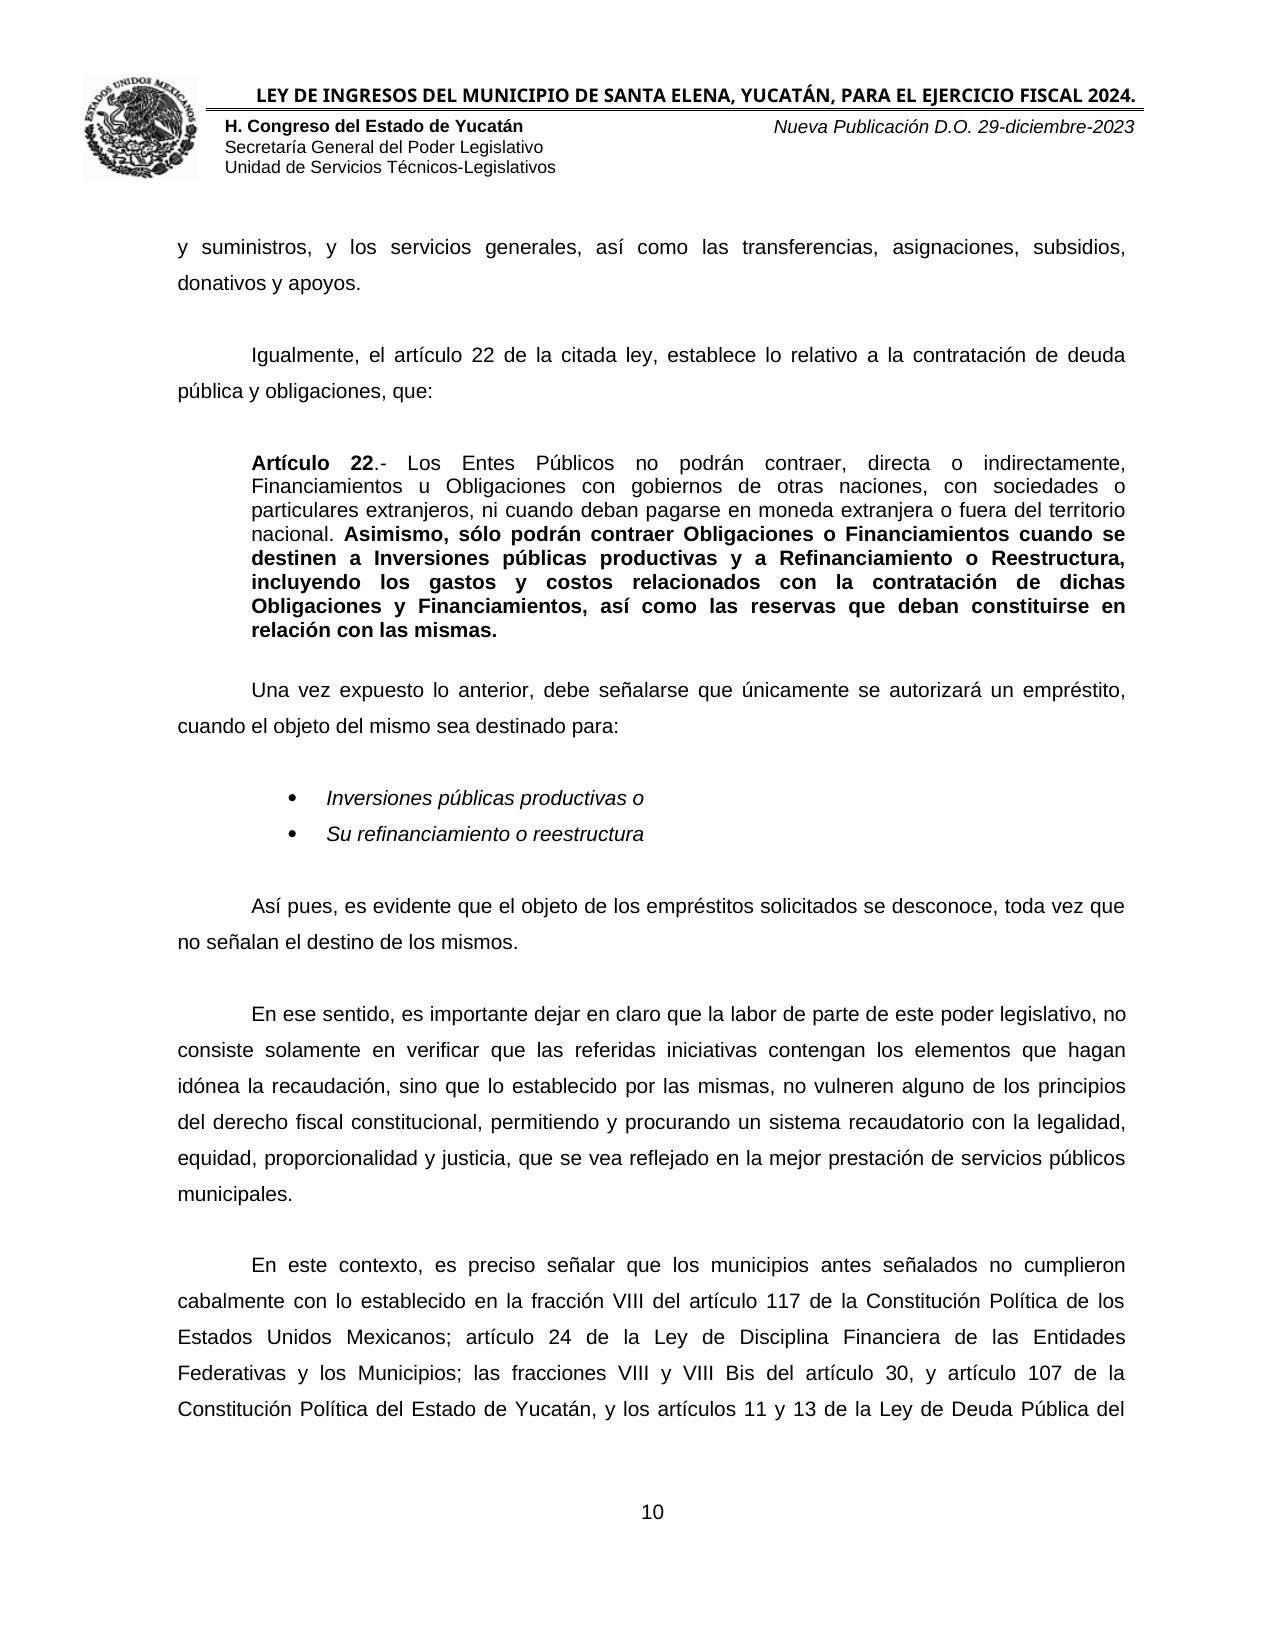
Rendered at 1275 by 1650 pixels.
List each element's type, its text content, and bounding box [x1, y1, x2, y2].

text En ese sentido, es importante dejar en claro que la labor de parte de este poder legislativo, no consiste solamente en verificar que las referidas iniciativas contengan los elementos que hagan idónea la recaudación, sino que lo establecido por las mismas, no vulneren alguno de los principios del derecho fiscal constitucional, permitiendo y procurando un sistema recaudatorio con la legalidad, equidad, proporcionalidad y justicia, que se vea reflejado en la mejor prestación de servicios públicos municipales. [177, 1002, 1127, 1205]
text Artículo 22.- Los Entes Públicos no podrán contraer, directa o indirectamente, Financiamientos u Obligaciones con gobiernos de otras naciones, con sociedades o particulares extranjeros, ni cuando deban pagarse en moneda extranjera o fuera del territorio nacional. Asimismo, sólo podrán contraer Obligaciones o Financiamientos cuando se destinen a Inversiones públicas productivas y a Refinanciamiento o Reestructura, incluyendo los gastos y costos relacionados con la contratación de dichas Obligaciones y Financiamientos, así como las reservas que deban constituirse en relación con las mismas. [251, 450, 1127, 642]
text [177, 1253, 1127, 1421]
list Su refinanciamiento o reestructura [288, 822, 1127, 846]
text Una vez expuesto lo anterior, debe señalarse que únicamente se autorizará un empréstito, cuando el objeto del mismo sea destinado para: [177, 678, 1127, 738]
text Así pues, es evidente que el objeto de los empréstitos solicitados se desconoce, toda vez que no señalan el destino de los mismos. [177, 894, 1127, 954]
list Inversiones públicas productivas o [288, 786, 1127, 810]
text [177, 235, 1127, 295]
text Igualmente, el artículo 22 de la citada ley, establece lo relativo a la contratación de deuda pública y obligaciones, que: [177, 343, 1127, 402]
